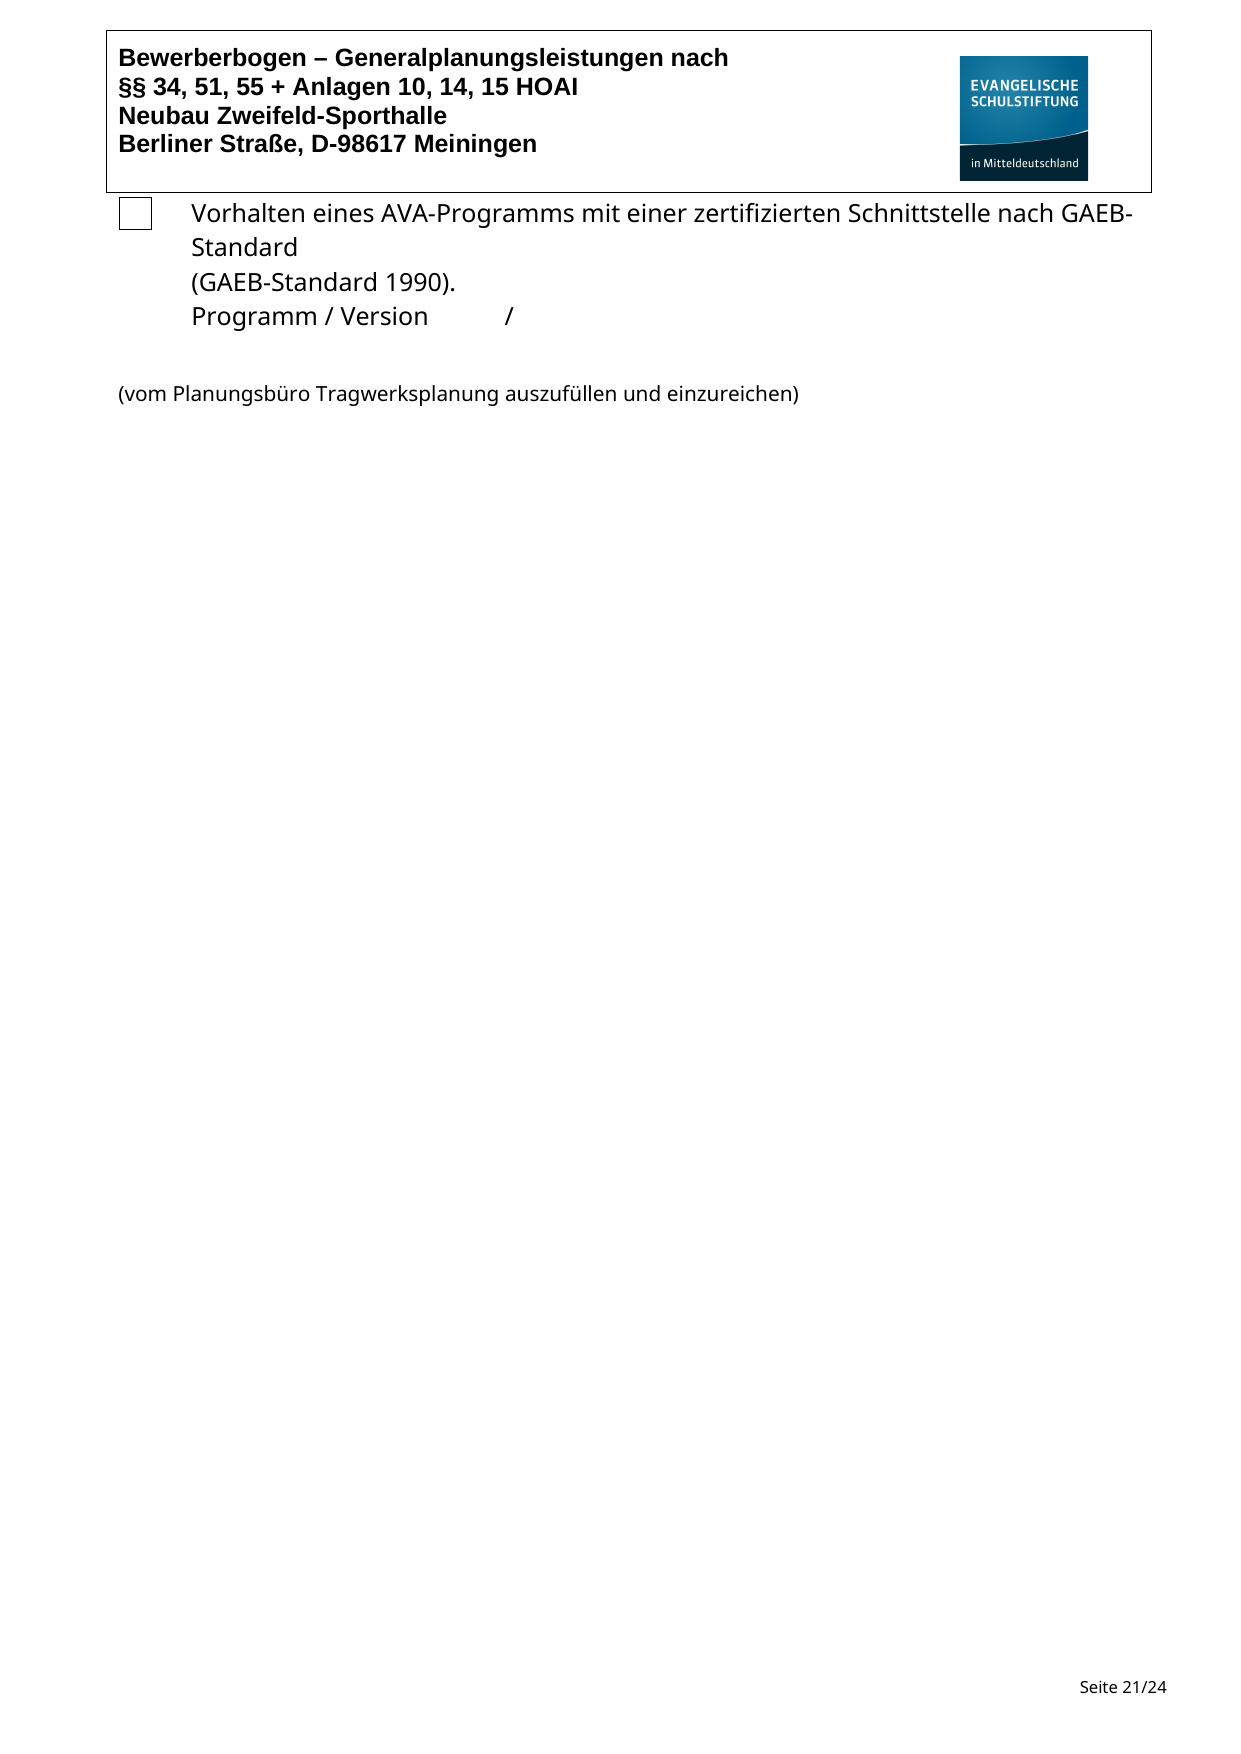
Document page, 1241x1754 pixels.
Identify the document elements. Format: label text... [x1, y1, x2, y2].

picture [1072, 80, 1077, 90]
text (vom Planungsbüro Tragwerksplanung auszufüllen und einzureichen) [118, 379, 1166, 407]
picture [1061, 80, 1068, 90]
text Vorhalten eines AVA-Programms mit einer zertifizierten Schnittstelle nach GAEB-Standard (GAEB-Standard 1990). Programm / Version / [118, 196, 1149, 332]
picture [1052, 80, 1058, 90]
picture [963, 56, 1056, 133]
